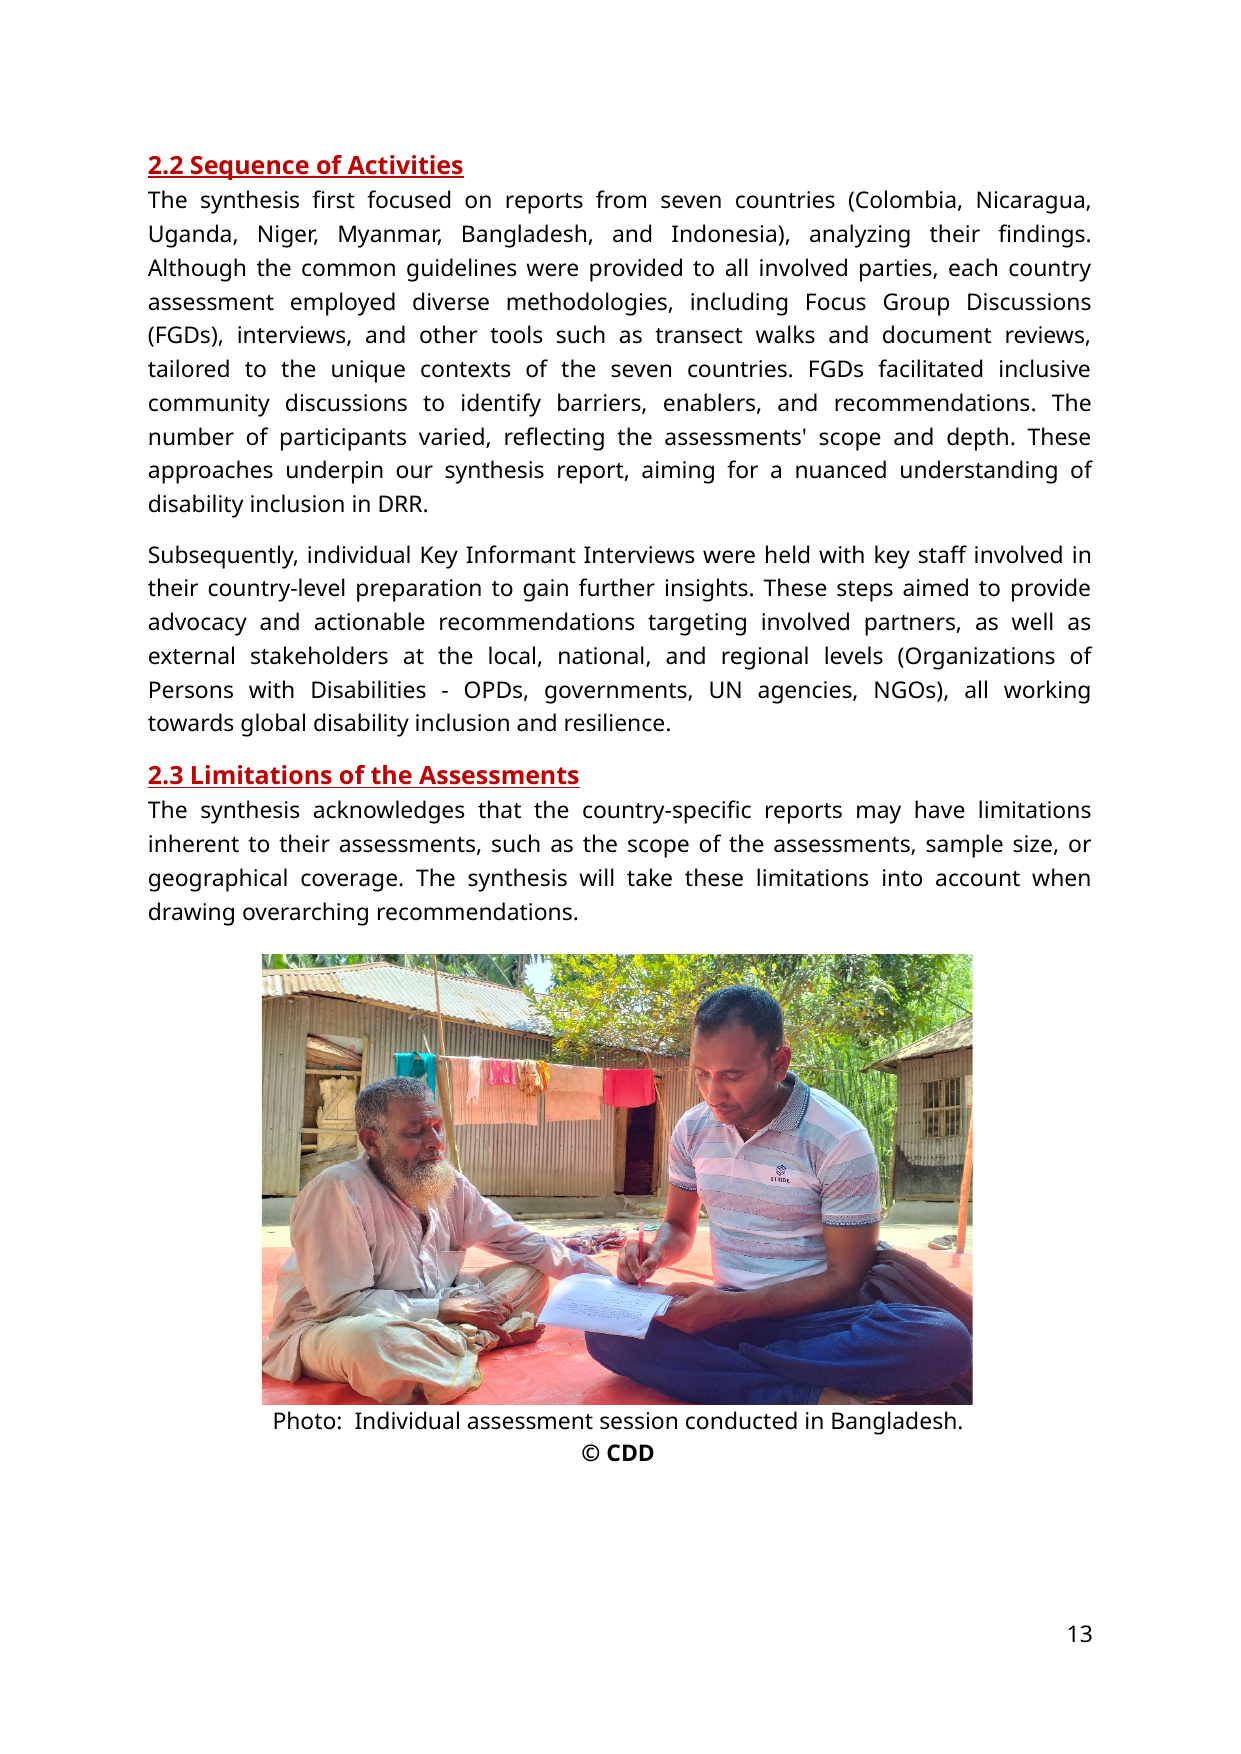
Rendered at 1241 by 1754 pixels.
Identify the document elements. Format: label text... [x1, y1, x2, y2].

subtitle 2.2 Sequence of Activities [148, 148, 1093, 182]
subtitle 2.3 Limitations of the Assessments [148, 758, 1093, 792]
text The synthesis acknowledges that the country-specific reports may have limitations inherent to their assessments, such as the scope of the assessments, sample size, or geographical coverage. The synthesis will take these limitations into account when drawing overarching recommendations. [148, 794, 1093, 927]
text The synthesis first focused on reports from seven countries (Colombia, Nicaragua, Uganda, Niger, Myanmar, Bangladesh, and Indonesia), analyzing their findings. Although the common guidelines were provided to all involved parties, each country assessment employed diverse methodologies, including Focus Group Discussions (FGDs), interviews, and other tools such as transect walks and document reviews, tailored to the unique contexts of the seven countries. FGDs facilitated inclusive community discussions to identify barriers, enablers, and recommendations. The number of participants varied, reflecting the assessments' scope and depth. These approaches underpin our synthesis report, aiming for a nuanced understanding of disability inclusion in DRR. [148, 184, 1093, 519]
text Subsequently, individual Key Informant Interviews were held with key staff involved in their country-level preparation to gain further insights. These steps aimed to provide advocacy and actionable recommendations targeting involved partners, as well as external stakeholders at the local, national, and regional levels (Organizations of Persons with Disabilities - OPDs, governments, UN agencies, NGOs), all working towards global disability inclusion and resilience. [148, 538, 1093, 738]
